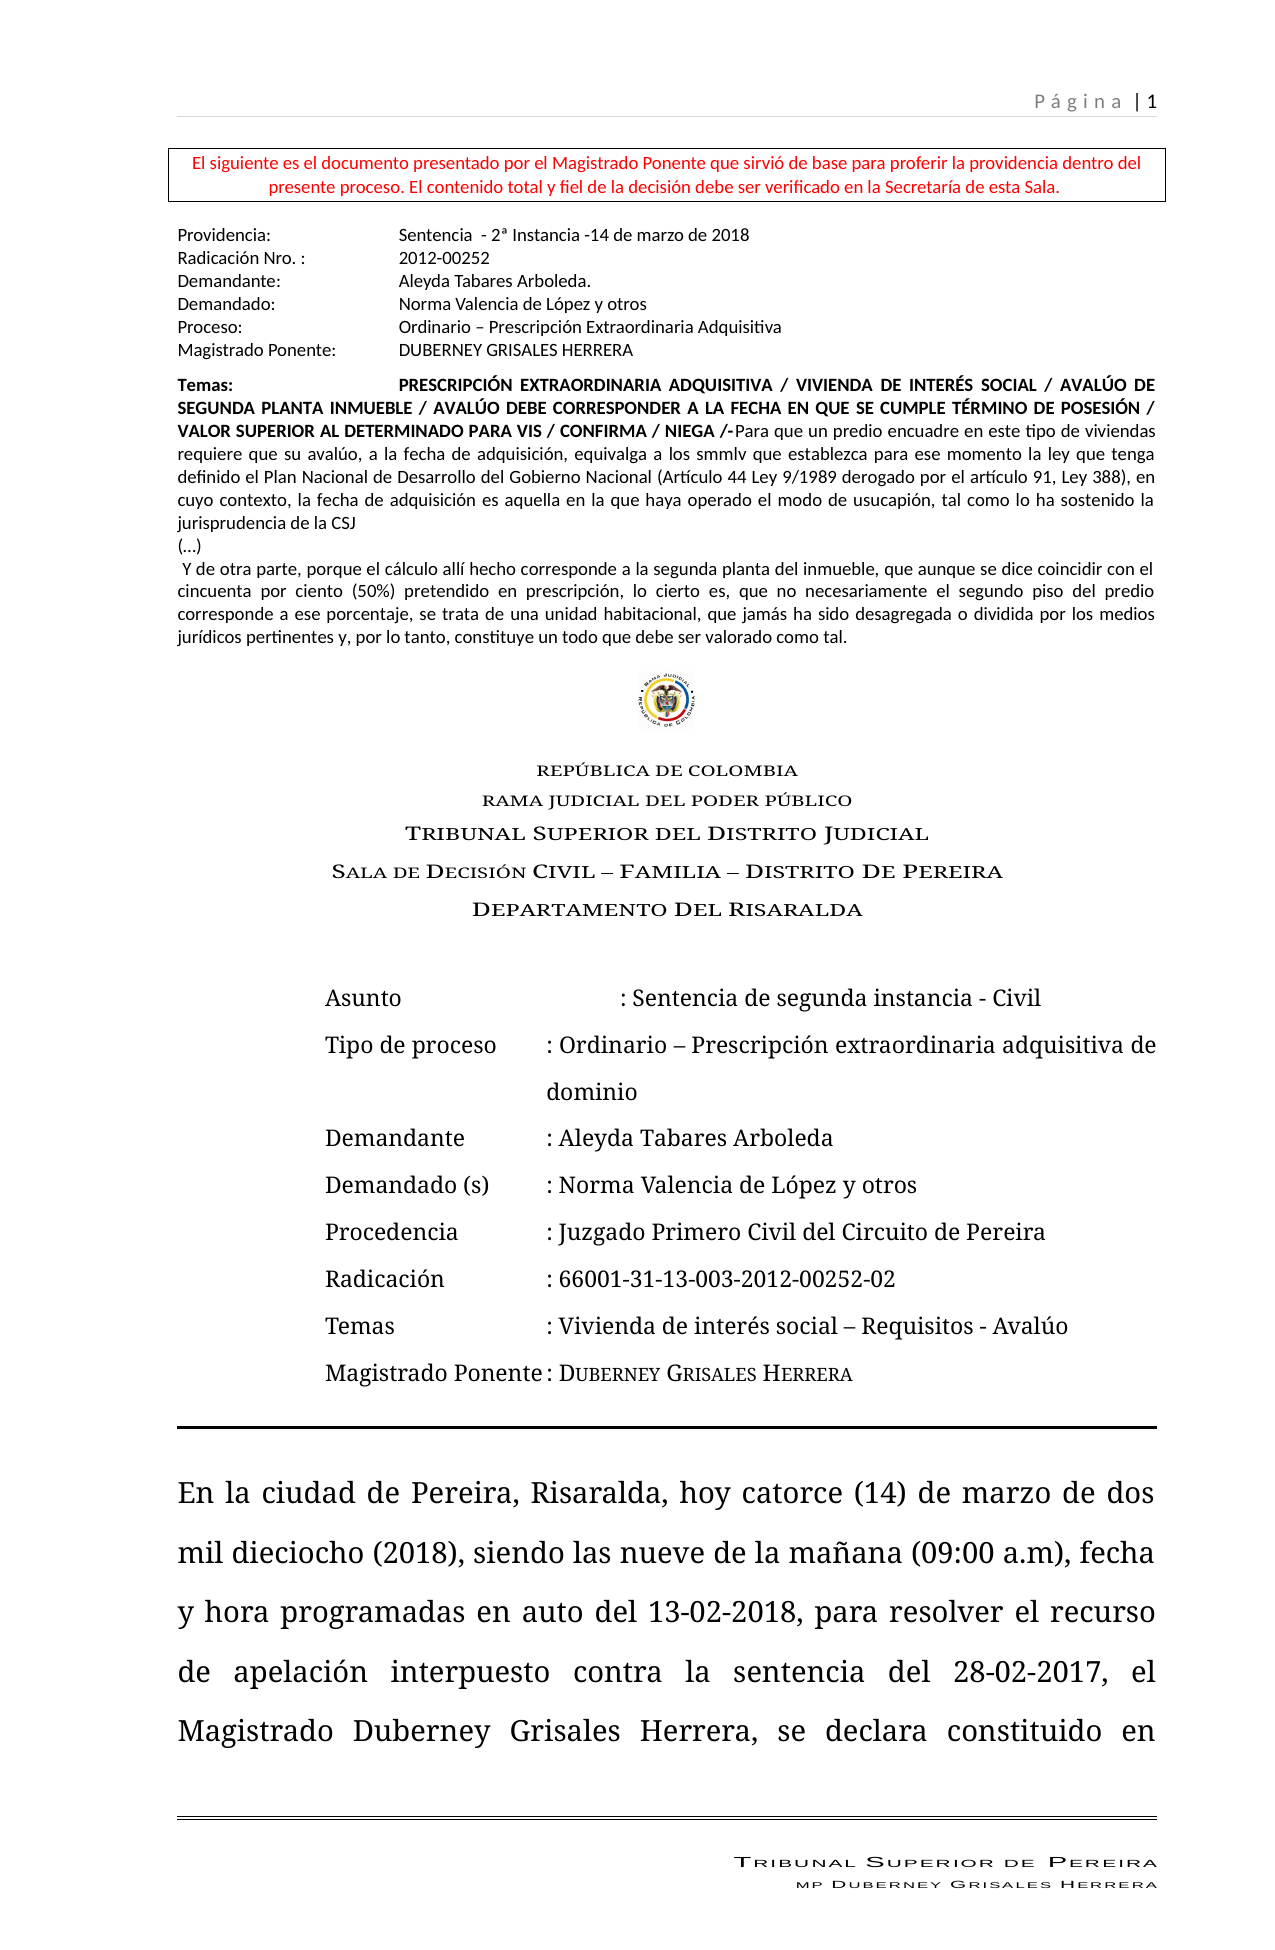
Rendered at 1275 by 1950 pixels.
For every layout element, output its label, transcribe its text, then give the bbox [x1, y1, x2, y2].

text El siguiente es el documento presentado por el Magistrado Ponente que sirvió de base para proferir la providencia dentro del presente proceso. El contenido total y fiel de la decisión debe ser verificado en la Secretaría de esta Sala. [169, 149, 1165, 201]
text Demandado: Norma Valencia de López y otros [177, 292, 1157, 315]
text (…) [177, 534, 1157, 557]
text Temas : Vivienda de interés social – Requisitos - Avalúo [251, 1310, 1157, 1341]
text Tipo de proceso : Ordinario – Prescripción extraordinaria adquisitiva de dominio [325, 1029, 1157, 1107]
text DEPARTAMENTO DEL RISARALDA [177, 897, 1157, 922]
text Asunto : Sentencia de segunda instancia - Civil [251, 982, 1157, 1013]
text Radicación Nro. : 2012-00252 [177, 246, 1157, 269]
text Procedencia : Juzgado Primero Civil del Circuito de Pereira [251, 1216, 1157, 1247]
text Demandante: Aleyda Tabares Arboleda. [177, 269, 1157, 292]
text Temas: PRESCRIPCIÓN EXTRAORDINARIA ADQUISITIVA / VIVIENDA DE INTERÉS SOCIAL / AVALÚO DE SEGUNDA PLANTA INMUEBLE / AVALÚO DEBE CORRESPONDER A LA FECHA EN QUE SE CUMPLE TÉRMINO DE POSESIÓN / VALOR SUPERIOR AL DETERMINADO PARA VIS / CONFIRMA / NIEGA /-Para que un predio encuadre en este tipo de viviendas requiere que su avalúo, a la fecha de adquisición, equivalga a los smmlv que establezca para ese momento la ley que tenga definido el Plan Nacional de Desarrollo del Gobierno Nacional (Artículo 44 Ley 9/1989 derogado por el artículo 91, Ley 388), en cuyo contexto, la fecha de adquisición es aquella en la que haya operado el modo de usucapión, tal como lo ha sostenido la jurisprudencia de la CSJ [177, 373, 1157, 534]
text TRIBUNAL SUPERIOR DEL DISTRITO JUDICIAL [177, 820, 1157, 846]
text SALA DE DECISIÓN CIVIL – FAMILIA – DISTRITO DE PEREIRA [177, 858, 1157, 884]
text Proceso: Ordinario – Prescripción Extraordinaria Adquisitiva [177, 315, 1157, 338]
text Demandante : Aleyda Tabares Arboleda [251, 1122, 1157, 1154]
text Providencia: Sentencia - 2ª Instancia -14 de marzo de 2018 [177, 223, 1157, 246]
text REPÚBLICA DE COLOMBIA [177, 761, 1157, 781]
text Magistrado Ponente: DUBERNEY GRISALES HERRERA [177, 338, 1157, 361]
text Magistrado Ponente : Duberney Grisales Herrera [325, 1357, 1157, 1388]
text Radicación : 66001-31-13-003-2012-00252-02 [251, 1263, 1157, 1294]
text RAMA JUDICIAL DEL PODER PÚBLICO [177, 790, 1157, 810]
text Y de otra parte, porque el cálculo allí hecho corresponde a la segunda planta del inmueble, que aunque se dice coincidir con el cincuenta por ciento (50%) pretendido en prescripción, lo cierto es, que no necesariamente el segundo piso del predio corresponde a ese porcentaje, se trata de una unidad habitacional, que jamás ha sido desagregada o dividida por los medios jurídicos pertinentes y, por lo tanto, constituye un todo que debe ser valorado como tal. [177, 557, 1157, 648]
picture [637, 671, 696, 729]
text Demandado (s) : Norma Valencia de López y otros [251, 1169, 1157, 1201]
